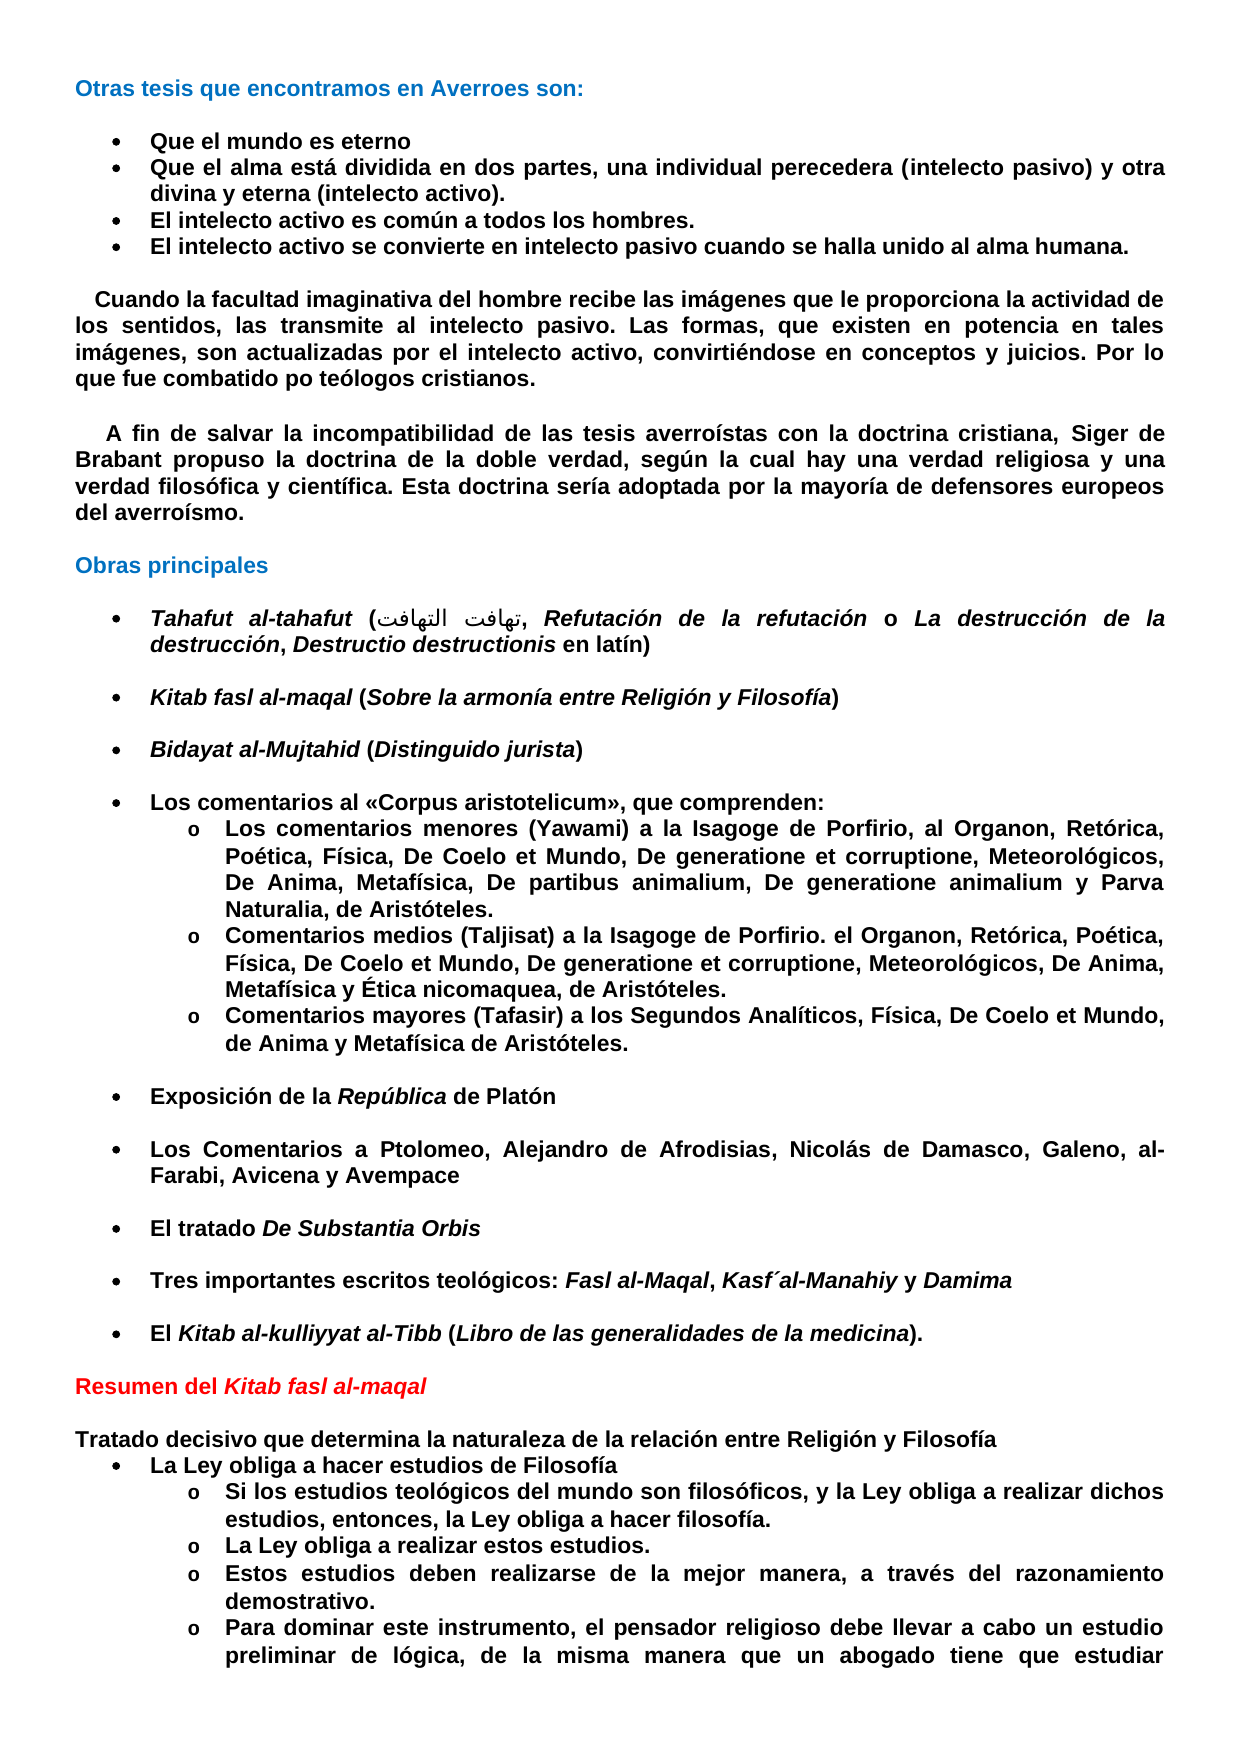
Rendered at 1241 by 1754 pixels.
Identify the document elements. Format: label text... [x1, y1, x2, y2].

list Kitab fasl al-maqal (Sobre la armonía entre Religión y Filosofía) [112, 683, 1165, 710]
text Cuando la facultad imaginativa del hombre recibe las imágenes que le proporciona la actividad de los sentidos, las transmite al intelecto pasivo. Las formas, que existen en potencia en tales imágenes, son actualizadas por el intelecto activo, convirtiéndose en conceptos y juicios. Por lo que fue combatido po teólogos cristianos. [75, 286, 1165, 391]
list Que el mundo es eterno [112, 128, 1165, 154]
list El tratado De Substantia Orbis [112, 1215, 1165, 1241]
list La Ley obliga a hacer estudios de Filosofía [112, 1452, 1165, 1478]
list Que el alma está dividida en dos partes, una individual perecedera (intelecto pasivo) y otra divina y eterna (intelecto activo). [112, 154, 1165, 207]
text A fin de salvar la incompatibilidad de las tesis averroístas con la doctrina cristiana, Siger de Brabant propuso la doctrina de la doble verdad, según la cual hay una verdad religiosa y una verdad filosófica y científica. Esta doctrina sería adoptada por la mayoría de defensores europeos del averroísmo. [75, 420, 1165, 525]
list El intelecto activo se convierte en intelecto pasivo cuando se halla unido al alma humana. [112, 233, 1165, 259]
list La Ley obliga a realizar estos estudios. [187, 1532, 1165, 1560]
list Estos estudios deben realizarse de la mejor manera, a través del razonamiento demostrativo. [187, 1560, 1165, 1614]
list Bidayat al-Mujtahid (Distinguido jurista) [112, 736, 1165, 763]
list El intelecto activo es común a todos los hombres. [112, 207, 1165, 233]
subtitle Resumen del Kitab fasl al-maqal [75, 1373, 1165, 1399]
list El Kitab al-kulliyyat al-Tibb (Libro de las generalidades de la medicina). [112, 1320, 1165, 1346]
text Tratado decisivo que determina la naturaleza de la relación entre Religión y Filosofía [75, 1426, 1165, 1452]
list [187, 1614, 1165, 1668]
text Otras tesis que encontramos en Averroes son: [75, 75, 1165, 101]
list Tres importantes escritos teológicos: Fasl al-Maqal, Kasf´al-Manahiy y Damima [112, 1267, 1165, 1294]
list Los comentarios al «Corpus aristotelicum», que comprenden: [112, 789, 1165, 815]
list Comentarios medios (Taljisat) a la Isagoge de Porfirio. el Organon, Retórica, Poética, Física, De Coelo et Mundo, De generatione et corruptione, Meteorológicos, De Anima, Metafísica y Ética nicomaquea, de Aristóteles. [187, 922, 1165, 1002]
list Tahafut al-tahafut (تهافت التهافت, Refutación de la refutación o La destrucción de la destrucción, Destructio destructionis en latín) [112, 604, 1165, 657]
list Los Comentarios a Ptolomeo, Alejandro de Afrodisias, Nicolás de Damasco, Galeno, al-Farabi, Avicena y Avempace [112, 1136, 1165, 1188]
list Comentarios mayores (Tafasir) a los Segundos Analíticos, Física, De Coelo et Mundo, de Anima y Metafísica de Aristóteles. [187, 1002, 1165, 1057]
list Exposición de la República de Platón [112, 1083, 1165, 1109]
subtitle Obras principales [75, 552, 1165, 578]
list Los comentarios menores (Yawami) a la Isagoge de Porfirio, al Organon, Retórica, Poética, Física, De Coelo et Mundo, De generatione et corruptione, Meteorológicos, De Anima, Metafísica, De partibus animalium, De generatione animalium y Parva Naturalia, de Aristóteles. [187, 815, 1165, 922]
list Si los estudios teológicos del mundo son filosóficos, y la Ley obliga a realizar dichos estudios, entonces, la Ley obliga a hacer filosofía. [187, 1478, 1165, 1532]
